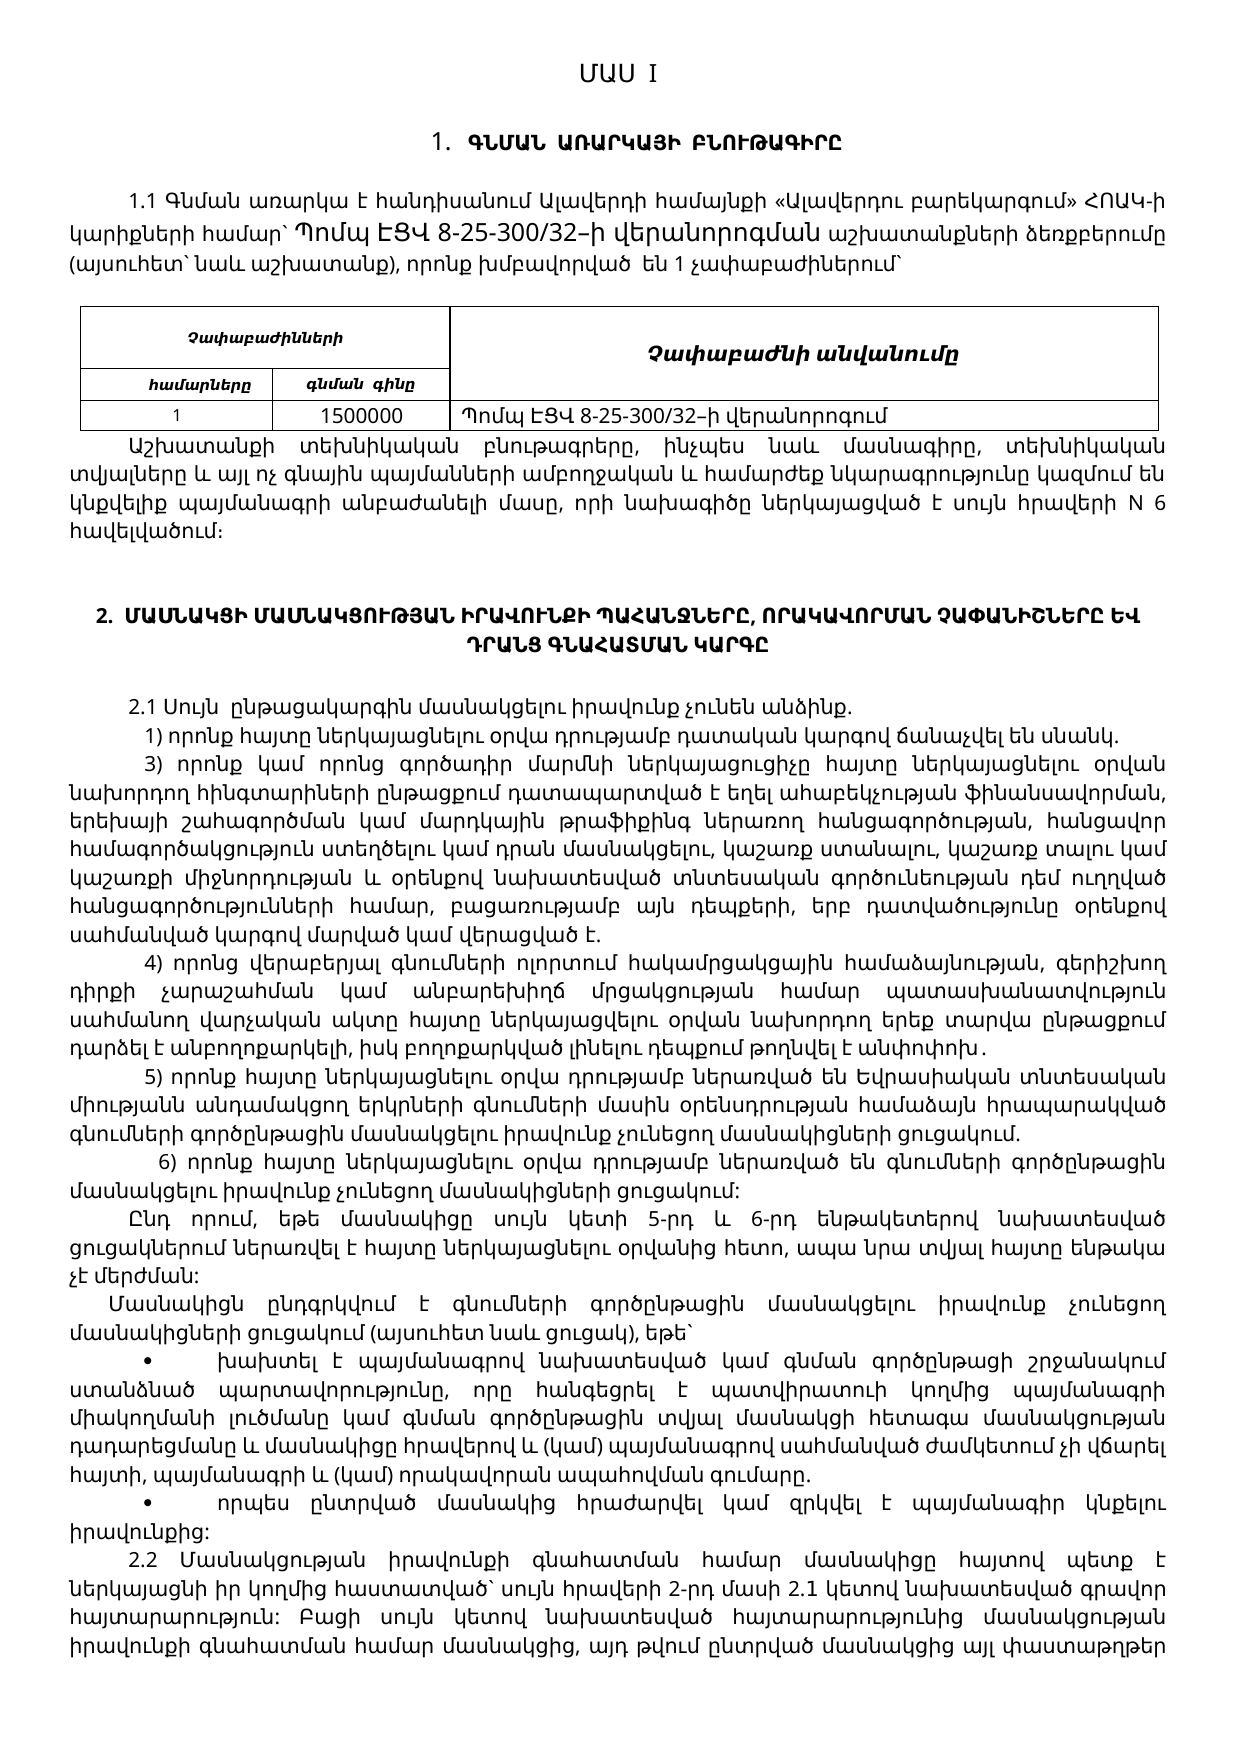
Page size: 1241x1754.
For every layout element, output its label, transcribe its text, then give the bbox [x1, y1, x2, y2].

text Ընդ որում, եթե մասնակիցը սույն կետի 5-րդ և 6-րդ ենթակետերով նախատեսված ցուցակներում ներառվել է հայտը ներկայացնելու օրվանից հետո, ապա նրա տվյալ հայտը ենթակա չէ մերժման: [69, 1204, 1167, 1289]
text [69, 1545, 1167, 1659]
table_cell 1 [81, 401, 272, 430]
text 2. ՄԱՍՆԱԿՑԻ ՄԱՍՆԱԿՑՈՒԹՅԱՆ ԻՐԱՎՈՒՆՔԻ ՊԱՀԱՆՋՆԵՐԸ, ՈՐԱԿԱՎՈՐՄԱՆ ՉԱՓԱՆԻՇՆԵՐԸ ԵՎ ԴՐԱՆՑ ԳՆԱՀԱՏՄԱՆ ԿԱՐԳԸ [69, 601, 1167, 658]
text 4) որոնց վերաբերյալ գնումների ոլորտում հակամրցակցային համաձայնության, գերիշխող դիրքի չարաշահման կամ անբարեխիղճ մրցակցության համար պատասխանատվություն սահմանող վարչական ակտը հայտը ներկայացվելու օրվան նախորդող երեք տարվա ընթացքում դարձել է անբողոքարկելի, իսկ բողոքարկված լինելու դեպքում թողնվել է անփոփոխ․ [69, 948, 1167, 1062]
text 5) որոնք հայտը ներկայացնելու օրվա դրությամբ ներառված են Եվրասիական տնտեսական միությանն անդամակցող երկրների գնումների մասին օրենսդրության համաձայն հրապարակված գնումների գործընթացին մասնակցելու իրավունք չունեցող մասնակիցների ցուցակում. [69, 1062, 1167, 1147]
text 6) որոնք հայտը ներկայացնելու օրվա դրությամբ ներառված են գնումների գործընթացին մասնակցելու իրավունք չունեցող մասնակիցների ցուցակում: [69, 1147, 1167, 1204]
text Աշխատանքի տեխնիկական բնութագրերը, ինչպես նաև մասնագիրը, տեխնիկական տվյալները և այլ ոչ գնային պայմանների ամբողջական և համարժեք նկարագրությունը կազմում են կնքվելիք պայմանագրի անբաժանելի մասը, որի նախագիծը ներկայացված է սույն հրավերի N 6 հավելվածում։ [69, 431, 1167, 544]
list խախտել է պայմանագրով նախատեսված կամ գնման գործընթացի շրջանակում ստանձնած պարտավորությունը, որը հանգեցրել է պատվիրատուի կողմից պայմանագրի միակողմանի լուծմանը կամ գնման գործընթացին տվյալ մասնակցի հետագա մասնակցության դադարեցմանը և մասնակիցը հրավերով և (կամ) պայմանագրով սահմանված ժամկետում չի վճարել հայտի, պայմանագրի և (կամ) որակավորան ապահովման գումարը. [69, 1346, 1167, 1488]
table_cell 1500000 [273, 401, 449, 430]
subtitle 1.1 Գնման առարկա է հանդիսանում Ալավերդի համայնքի «Ալավերդու բարեկարգում» ՀՈԱԿ-ի կարիքների համար` Պոմպ ԷՑՎ 8-25-300/32–ի վերանորոգման աշխատանքների ձեռքբերումը (այսուհետ` նաև աշխատանք), որոնք խմբավորված են 1 չափաբաժիներում` [69, 186, 1167, 277]
list ԳՆՄԱՆ ԱՌԱՐԿԱՅԻ ԲՆՈՒԹԱԳԻՐԸ [107, 124, 1167, 158]
table_header Չափաբաժինների [81, 307, 449, 368]
list որպես ընտրված մասնակից հրաժարվել կամ զրկվել է պայմանագիր կնքելու իրավունքից: [69, 1488, 1167, 1545]
table_header Չափաբաժնի անվանումը [451, 307, 1158, 400]
table_cell գնման գինը [273, 369, 449, 400]
text 2.1 Սույն ընթացակարգին մասնակցելու իրավունք չունեն անձինք. [69, 692, 1167, 721]
text ՄԱՍ I [69, 56, 1167, 89]
text 3) որոնք կամ որոնց գործադիր մարմնի ներկայացուցիչը հայտը ներկայացնելու օրվան նախորդող հինգտարիների ընթացքում դատապարտված է եղել ահաբեկչության ֆինանսավորման, երեխայի շահագործման կամ մարդկային թրաֆիքինգ ներառող հանցագործության, հանցավոր համագործակցություն ստեղծելու կամ դրան մասնակցելու, կաշառք ստանալու, կաշառք տալու կամ կաշառքի միջնորդության և օրենքով նախատեսված տնտեսական գործունեության դեմ ուղղված հանցագործությունների համար, բացառությամբ այն դեպքերի, երբ դատվածությունը օրենքով սահմանված կարգով մարված կամ վերացված է. [69, 749, 1167, 948]
table_cell Պոմպ ԷՑՎ 8-25-300/32–ի վերանորոգում [451, 401, 1158, 430]
text 1) որոնք հայտը ներկայացնելու օրվա դրությամբ դատական կարգով ճանաչվել են սնանկ. [69, 721, 1167, 749]
table_cell համարները [81, 369, 272, 400]
text Մասնակիցն ընդգրկվում է գնումների գործընթացին մասնակցելու իրավունք չունեցող մասնակիցների ցուցակում (այսուհետ նաև ցուցակ), եթե` [69, 1289, 1167, 1346]
